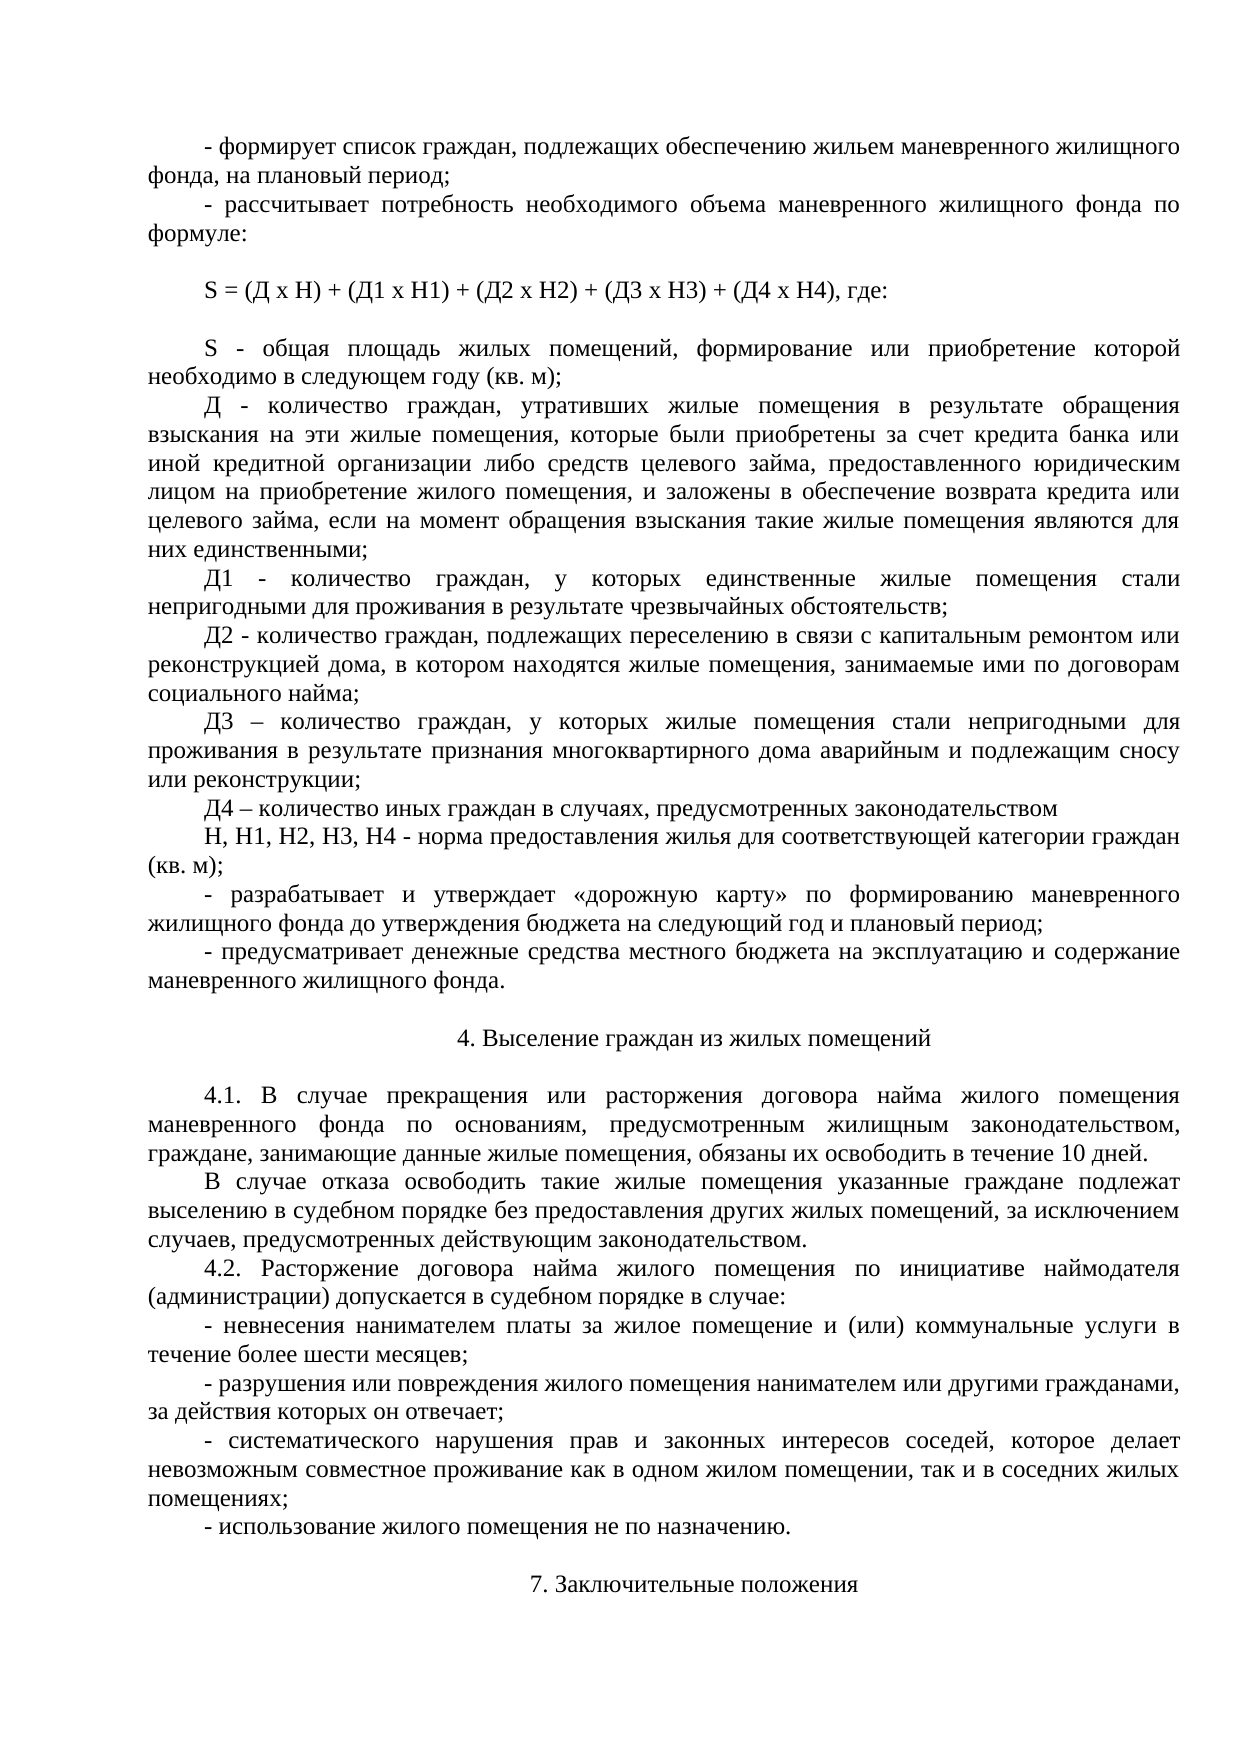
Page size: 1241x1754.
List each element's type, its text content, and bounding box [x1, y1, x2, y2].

text 4.2. Расторжение договора найма жилого помещения по инициативе наймодателя (администрации) допускается в судебном порядке в случае: [148, 1253, 1181, 1310]
text 7. Заключительные положения [148, 1569, 1181, 1598]
text 4.1. В случае прекращения или расторжения договора найма жилого помещения маневренного фонда по основаниям, предусмотренным жилищным законодательством, граждане, занимающие данные жилые помещения, обязаны их освободить в течение 10 дней. [148, 1080, 1181, 1166]
text Д1 - количество граждан, у которых единственные жилые помещения стали непригодными для проживания в результате чрезвычайных обстоятельств; [148, 563, 1181, 620]
text - разрушения или повреждения жилого помещения нанимателем или другими гражданами, за действия которых он отвечает; [148, 1368, 1181, 1425]
text - использование жилого помещения не по назначению. [148, 1511, 1181, 1540]
text - предусматривает денежные средства местного бюджета на эксплуатацию и содержание маневренного жилищного фонда. [148, 936, 1181, 994]
text Н, Н1, Н2, Н3, Н4 - норма предоставления жилья для соответствующей категории граждан (кв. м); [148, 821, 1181, 879]
text - рассчитывает потребность необходимого объема маневренного жилищного фонда по формуле: [148, 189, 1181, 246]
text Д4 – количество иных граждан в случаях, предусмотренных законодательством [148, 793, 1181, 821]
text - формирует список граждан, подлежащих обеспечению жильем маневренного жилищного фонда, на плановый период; [148, 131, 1181, 189]
text - разрабатывает и утверждает «дорожную карту» по формированию маневренного жилищного фонда до утверждения бюджета на следующий год и плановый период; [148, 879, 1181, 936]
text S - общая площадь жилых помещений, формирование или приобретение которой необходимо в следующем году (кв. м); [148, 333, 1181, 390]
text - невнесения нанимателем платы за жилое помещение и (или) коммунальные услуги в течение более шести месяцев; [148, 1310, 1181, 1368]
text Д2 - количество граждан, подлежащих переселению в связи с капитальным ремонтом или реконструкцией дома, в котором находятся жилые помещения, занимаемые ими по договорам социального найма; [148, 620, 1181, 706]
text - систематического нарушения прав и законных интересов соседей, которое делает невозможным совместное проживание как в одном жилом помещении, так и в соседних жилых помещениях; [148, 1425, 1181, 1511]
text S = (Д x Н) + (Д1 x Н1) + (Д2 x Н2) + (Д3 x H3) + (Д4 x H4), где: [148, 275, 1181, 304]
text Д - количество граждан, утративших жилые помещения в результате обращения взыскания на эти жилые помещения, которые были приобретены за счет кредита банка или иной кредитной организации либо средств целевого займа, предоставленного юридическим лицом на приобретение жилого помещения, и заложены в обеспечение возврата кредита или целевого займа, если на момент обращения взыскания такие жилые помещения являются для них единственными; [148, 390, 1181, 563]
text 4. Выселение граждан из жилых помещений [148, 1023, 1181, 1051]
text В случае отказа освободить такие жилые помещения указанные граждане подлежат выселению в судебном порядке без предоставления других жилых помещений, за исключением случаев, предусмотренных действующим законодательством. [148, 1166, 1181, 1253]
text Д3 – количество граждан, у которых жилые помещения стали непригодными для проживания в результате признания многоквартирного дома аварийным и подлежащим сносу или реконструкции; [148, 706, 1181, 793]
